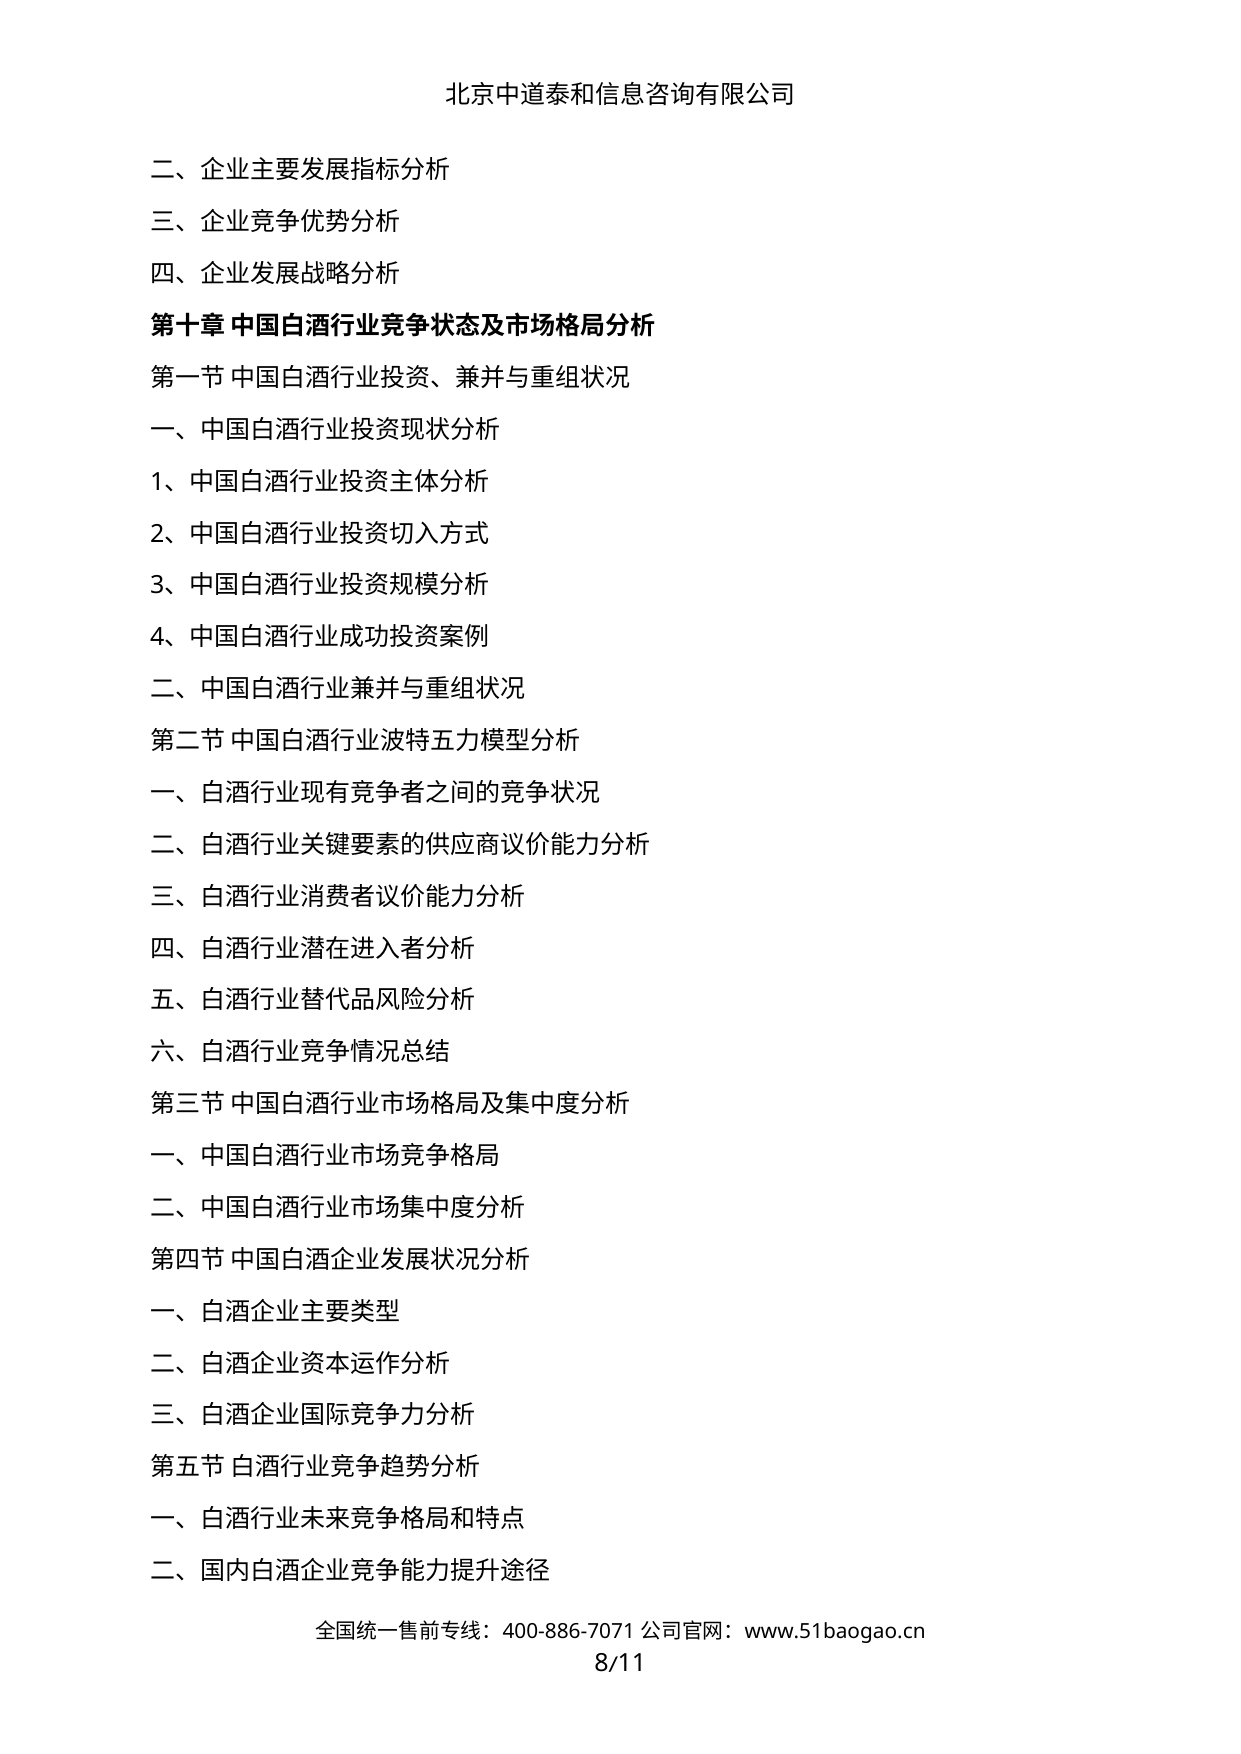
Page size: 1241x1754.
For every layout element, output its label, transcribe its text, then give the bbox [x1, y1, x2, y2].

text 三、白酒行业消费者议价能力分析 [150, 876, 1090, 912]
text 一、中国白酒行业投资现状分析 [150, 409, 1090, 446]
text 第一节 中国白酒行业投资、兼并与重组状况 [150, 357, 1090, 394]
text 第四节 中国白酒企业发展状况分析 [150, 1239, 1090, 1276]
text 二、国内白酒企业竞争能力提升途径 [150, 1551, 1090, 1587]
text 一、白酒行业现有竞争者之间的竞争状况 [150, 772, 1090, 809]
text 2、中国白酒行业投资切入方式 [150, 513, 1090, 549]
text 四、企业发展战略分析 [150, 254, 1090, 290]
text 二、中国白酒行业兼并与重组状况 [150, 669, 1090, 705]
text 二、中国白酒行业市场集中度分析 [150, 1187, 1090, 1224]
text 1、中国白酒行业投资主体分析 [150, 461, 1090, 497]
text 一、中国白酒行业市场竞争格局 [150, 1136, 1090, 1172]
text 第五节 白酒行业竞争趋势分析 [150, 1447, 1090, 1483]
text 二、白酒企业资本运作分析 [150, 1343, 1090, 1379]
text 一、白酒企业主要类型 [150, 1291, 1090, 1327]
text 第二节 中国白酒行业波特五力模型分析 [150, 721, 1090, 757]
text 4、中国白酒行业成功投资案例 [150, 617, 1090, 653]
text 六、白酒行业竞争情况总结 [150, 1032, 1090, 1068]
text 三、企业竞争优势分析 [150, 202, 1090, 238]
text 二、白酒行业关键要素的供应商议价能力分析 [150, 824, 1090, 861]
text 第十章 中国白酒行业竞争状态及市场格局分析 [150, 306, 1090, 342]
text 四、白酒行业潜在进入者分析 [150, 928, 1090, 964]
text 三、白酒企业国际竞争力分析 [150, 1395, 1090, 1431]
text 3、中国白酒行业投资规模分析 [150, 565, 1090, 601]
text 五、白酒行业替代品风险分析 [150, 980, 1090, 1016]
text 一、白酒行业未来竞争格局和特点 [150, 1499, 1090, 1535]
text 第三节 中国白酒行业市场格局及集中度分析 [150, 1084, 1090, 1120]
text 二、企业主要发展指标分析 [150, 150, 1090, 186]
